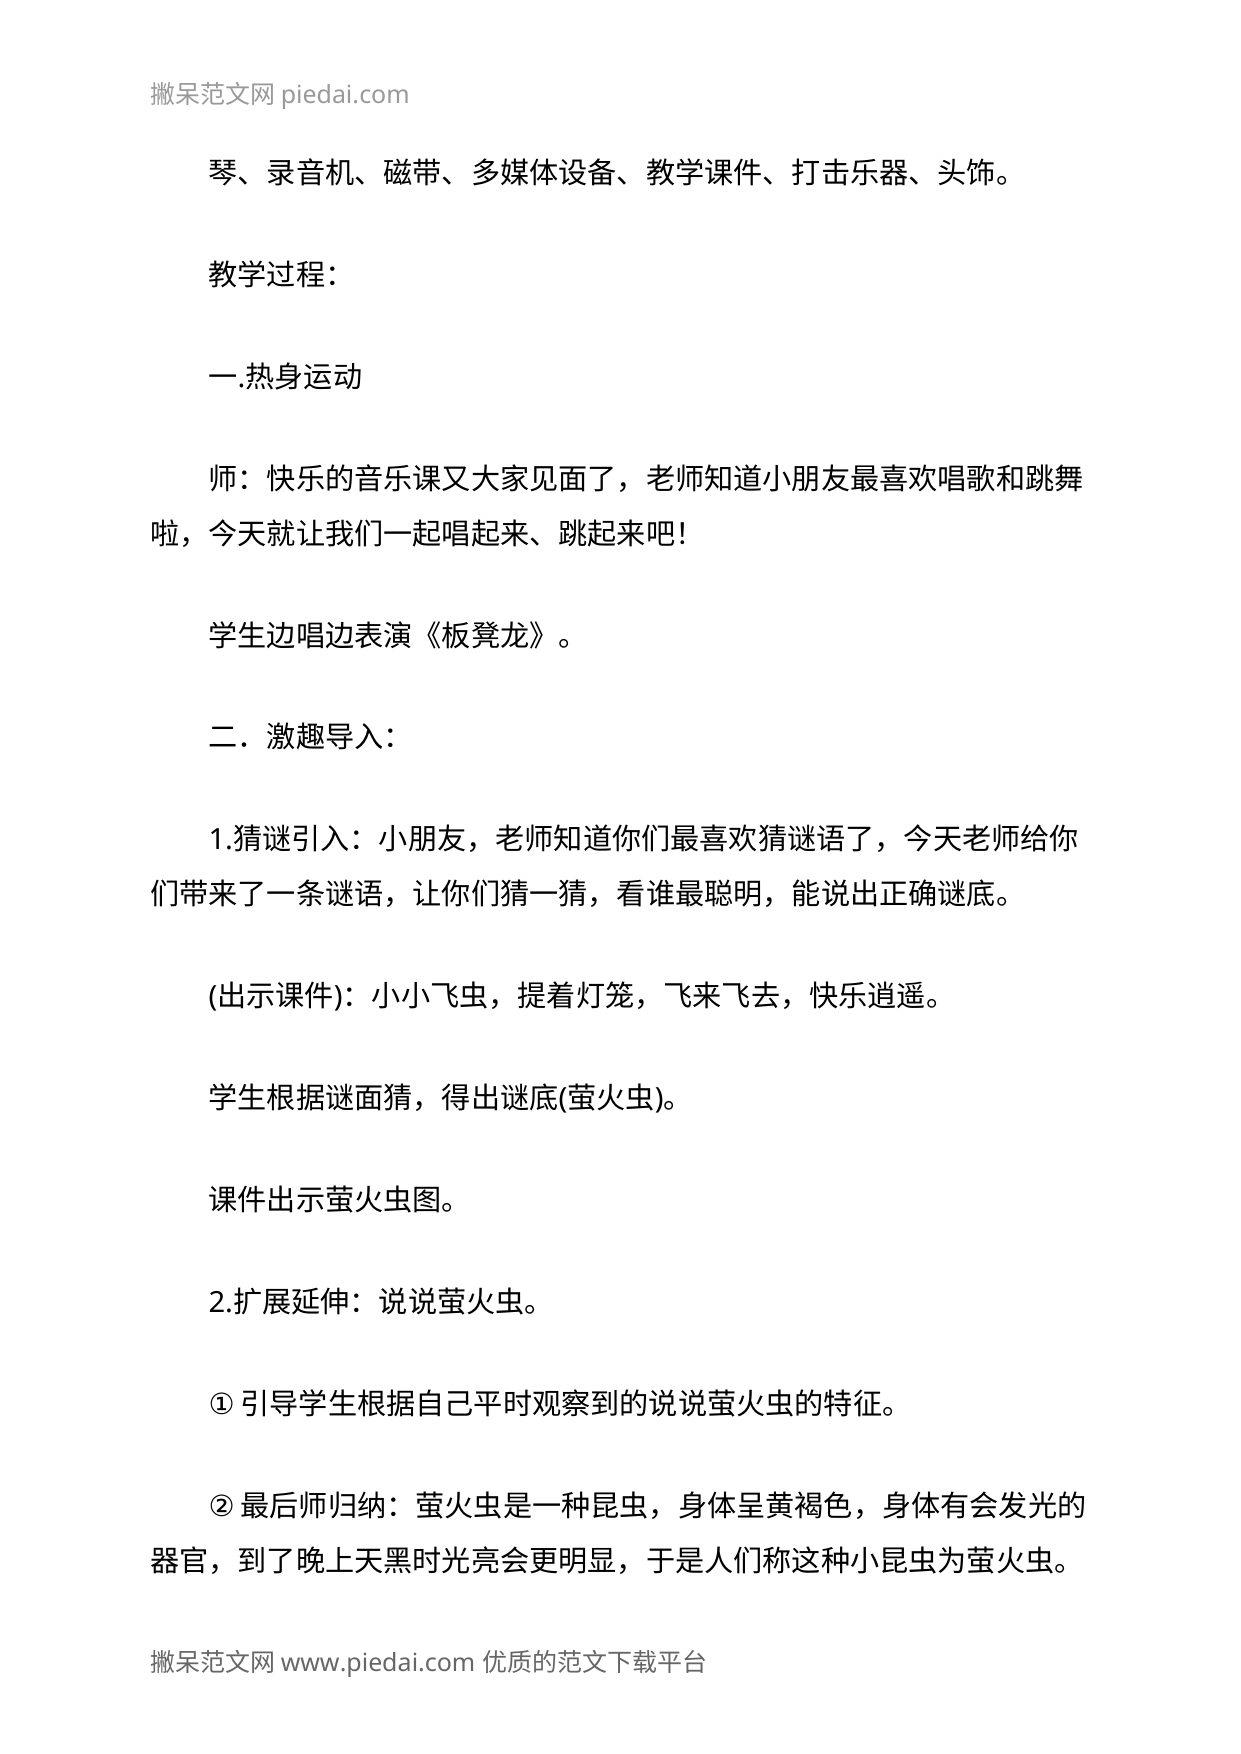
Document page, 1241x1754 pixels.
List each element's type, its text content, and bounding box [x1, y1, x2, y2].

text 1.猜谜引入：小朋友，老师知道你们最喜欢猜谜语了，今天老师给你们带来了一条谜语，让你们猜一猜，看谁最聪明，能说出正确谜底。 [150, 816, 1090, 913]
text ①引导学生根据自己平时观察到的说说萤火虫的特征。 [150, 1380, 1090, 1423]
text 2.扩展延伸：说说萤火虫。 [150, 1278, 1090, 1321]
text ②最后师归纳：萤火虫是一种昆虫，身体呈黄褐色，身体有会发光的器官，到了晚上天黑时光亮会更明显，于是人们称这种小昆虫为萤火虫。 [150, 1482, 1090, 1579]
text 师：快乐的音乐课又大家见面了，老师知道小朋友最喜欢唱歌和跳舞啦，今天就让我们一起唱起来、跳起来吧！ [150, 456, 1090, 553]
text 一.热身运动 [150, 353, 1090, 396]
text 学生根据谜面猜，得出谜底(萤火虫)。 [150, 1074, 1090, 1117]
text 学生边唱边表演《板凳龙》。 [150, 612, 1090, 654]
text 教学过程： [150, 252, 1090, 294]
text 琴、录音机、磁带、多媒体设备、教学课件、打击乐器、头饰。 [150, 150, 1090, 192]
text 二．激趣导入： [150, 714, 1090, 756]
text 课件出示萤火虫图。 [150, 1176, 1090, 1219]
text (出示课件)：小小飞虫，提着灯笼，飞来飞去，快乐逍遥。 [150, 972, 1090, 1015]
